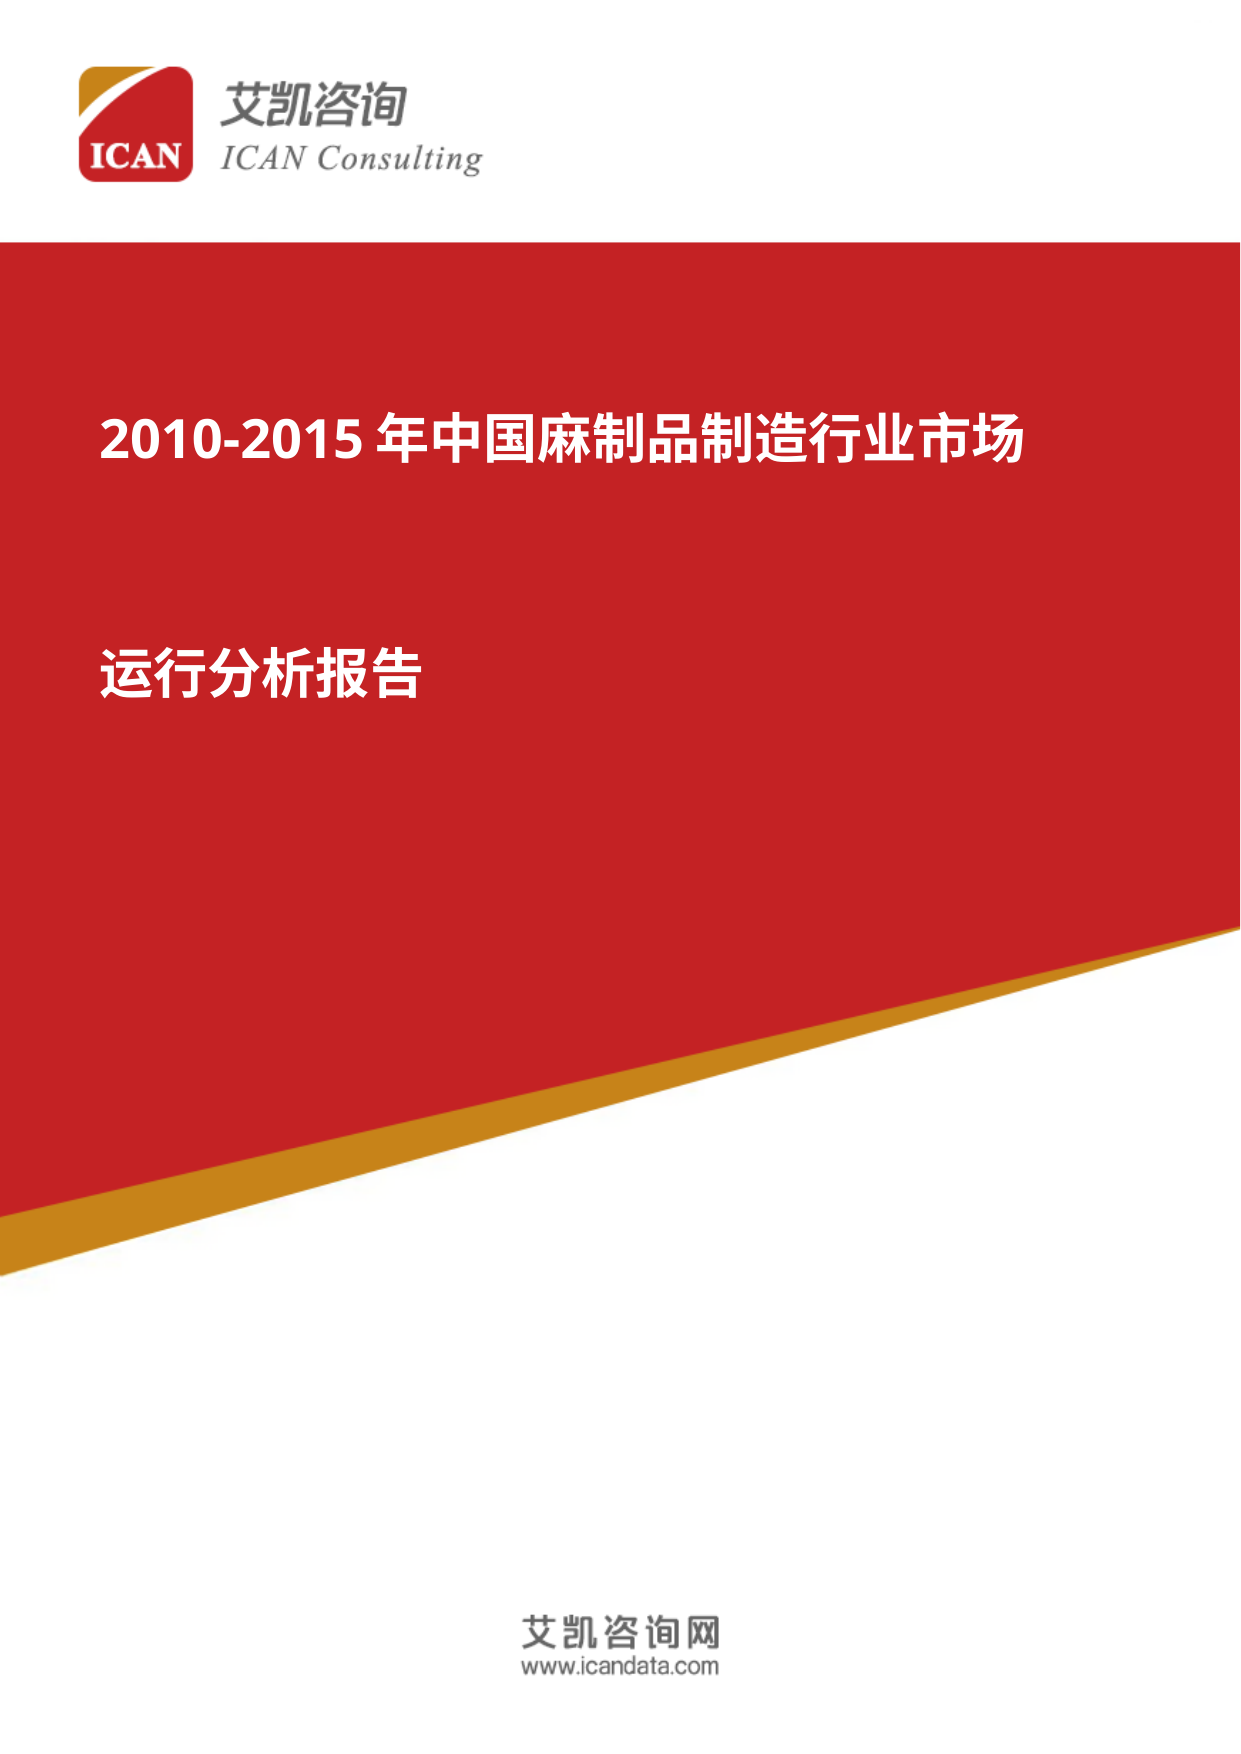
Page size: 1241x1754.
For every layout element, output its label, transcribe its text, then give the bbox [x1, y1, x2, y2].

picture [0, 5, 1241, 1754]
subtitle 2010-2015年中国麻制品制造行业市场运行分析报告 [99, 386, 1053, 718]
